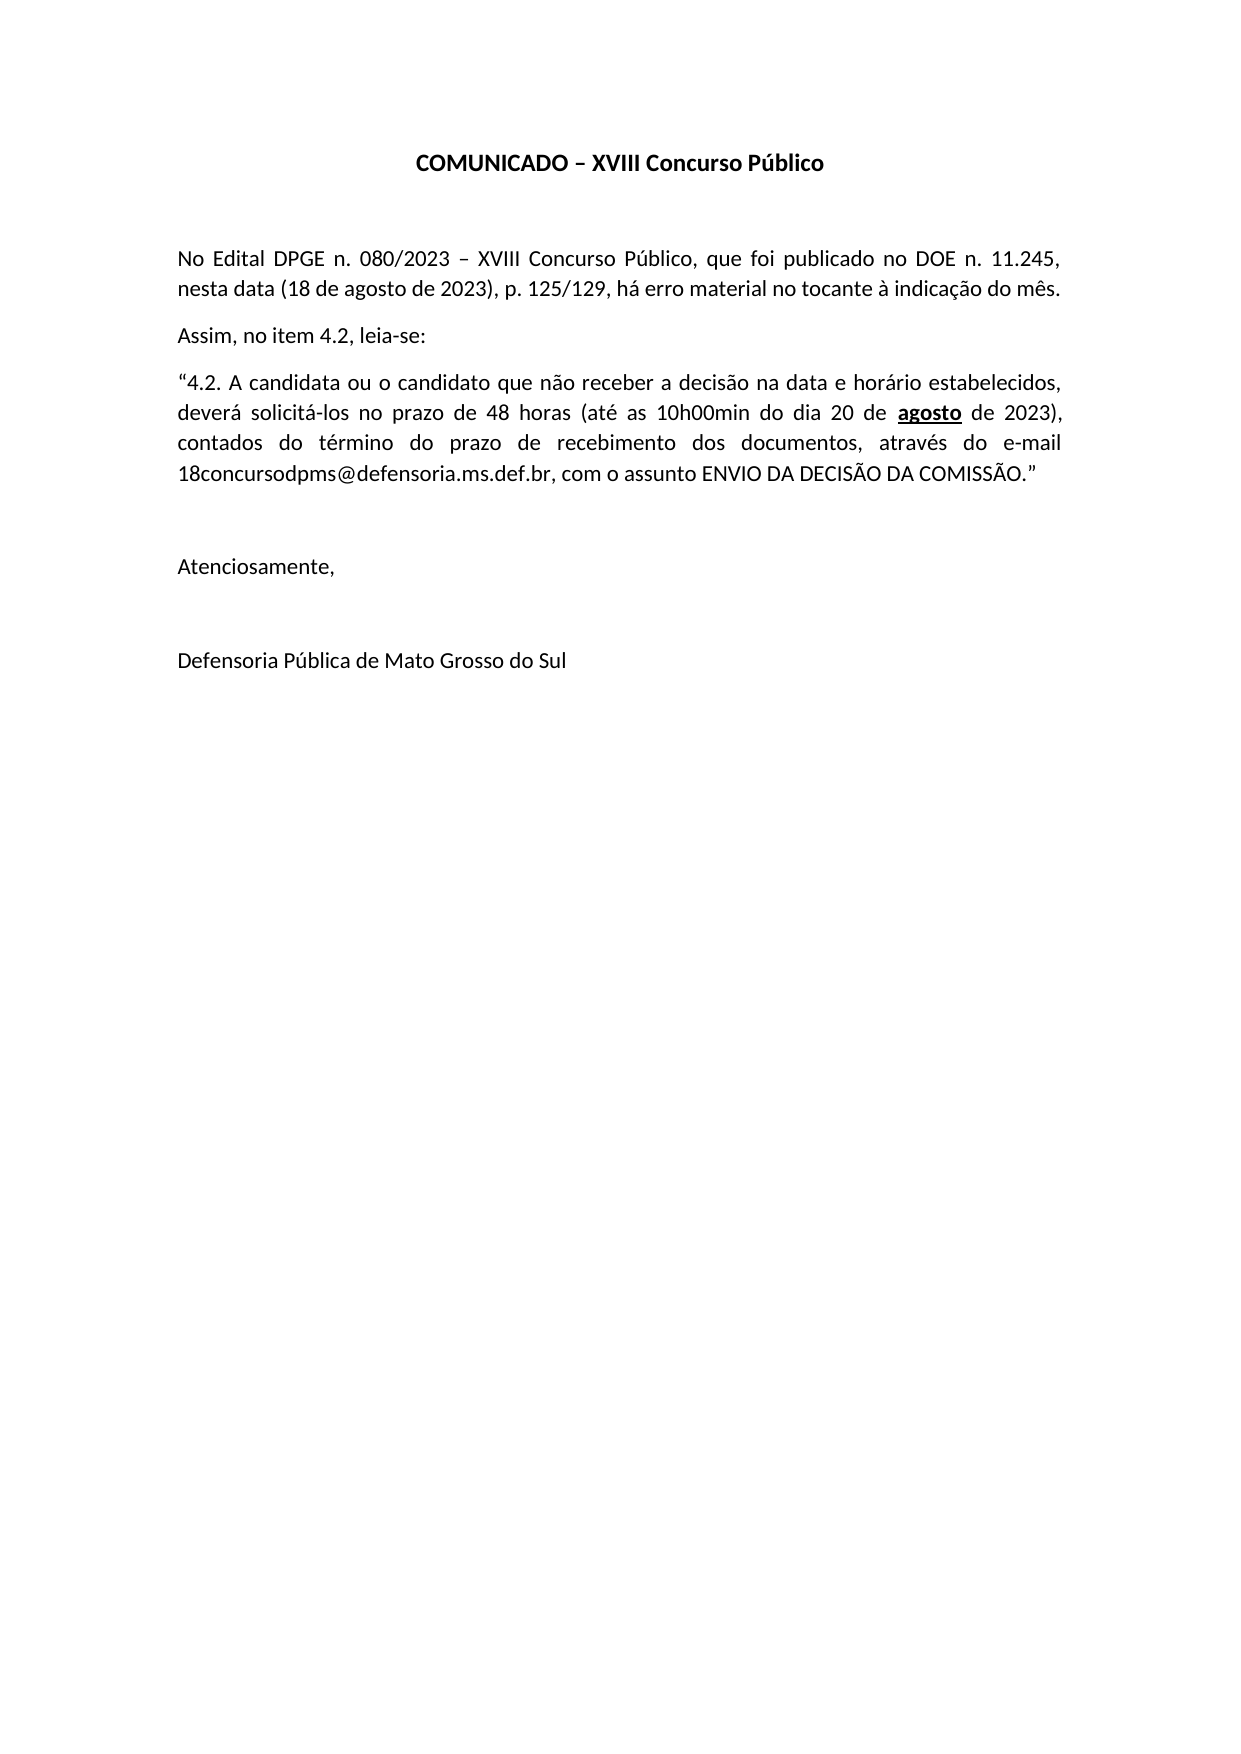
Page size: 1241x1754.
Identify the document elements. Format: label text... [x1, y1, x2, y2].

text COMUNICADO – XVIII Concurso Público [177, 148, 1063, 178]
text Defensoria Pública de Mato Grosso do Sul [177, 646, 1063, 674]
text “4.2. A candidata ou o candidato que não receber a decisão na data e horário estabelecidos, deverá solicitá-los no prazo de 48 horas (até as 10h00min do dia 20 de agosto de 2023), contados do término do prazo de recebimento dos documentos, através do e-mail 18concursodpms@defensoria.ms.def.br, com o assunto ENVIO DA DECISÃO DA COMISSÃO.” [177, 368, 1063, 487]
text No Edital DPGE n. 080/2023 – XVIII Concurso Público, que foi publicado no DOE n. 11.245, nesta data (18 de agosto de 2023), p. 125/129, há erro material no tocante à indicação do mês. [177, 244, 1063, 302]
text Atenciosamente, [177, 552, 1063, 580]
text Assim, no item 4.2, leia-se: [177, 321, 1063, 349]
